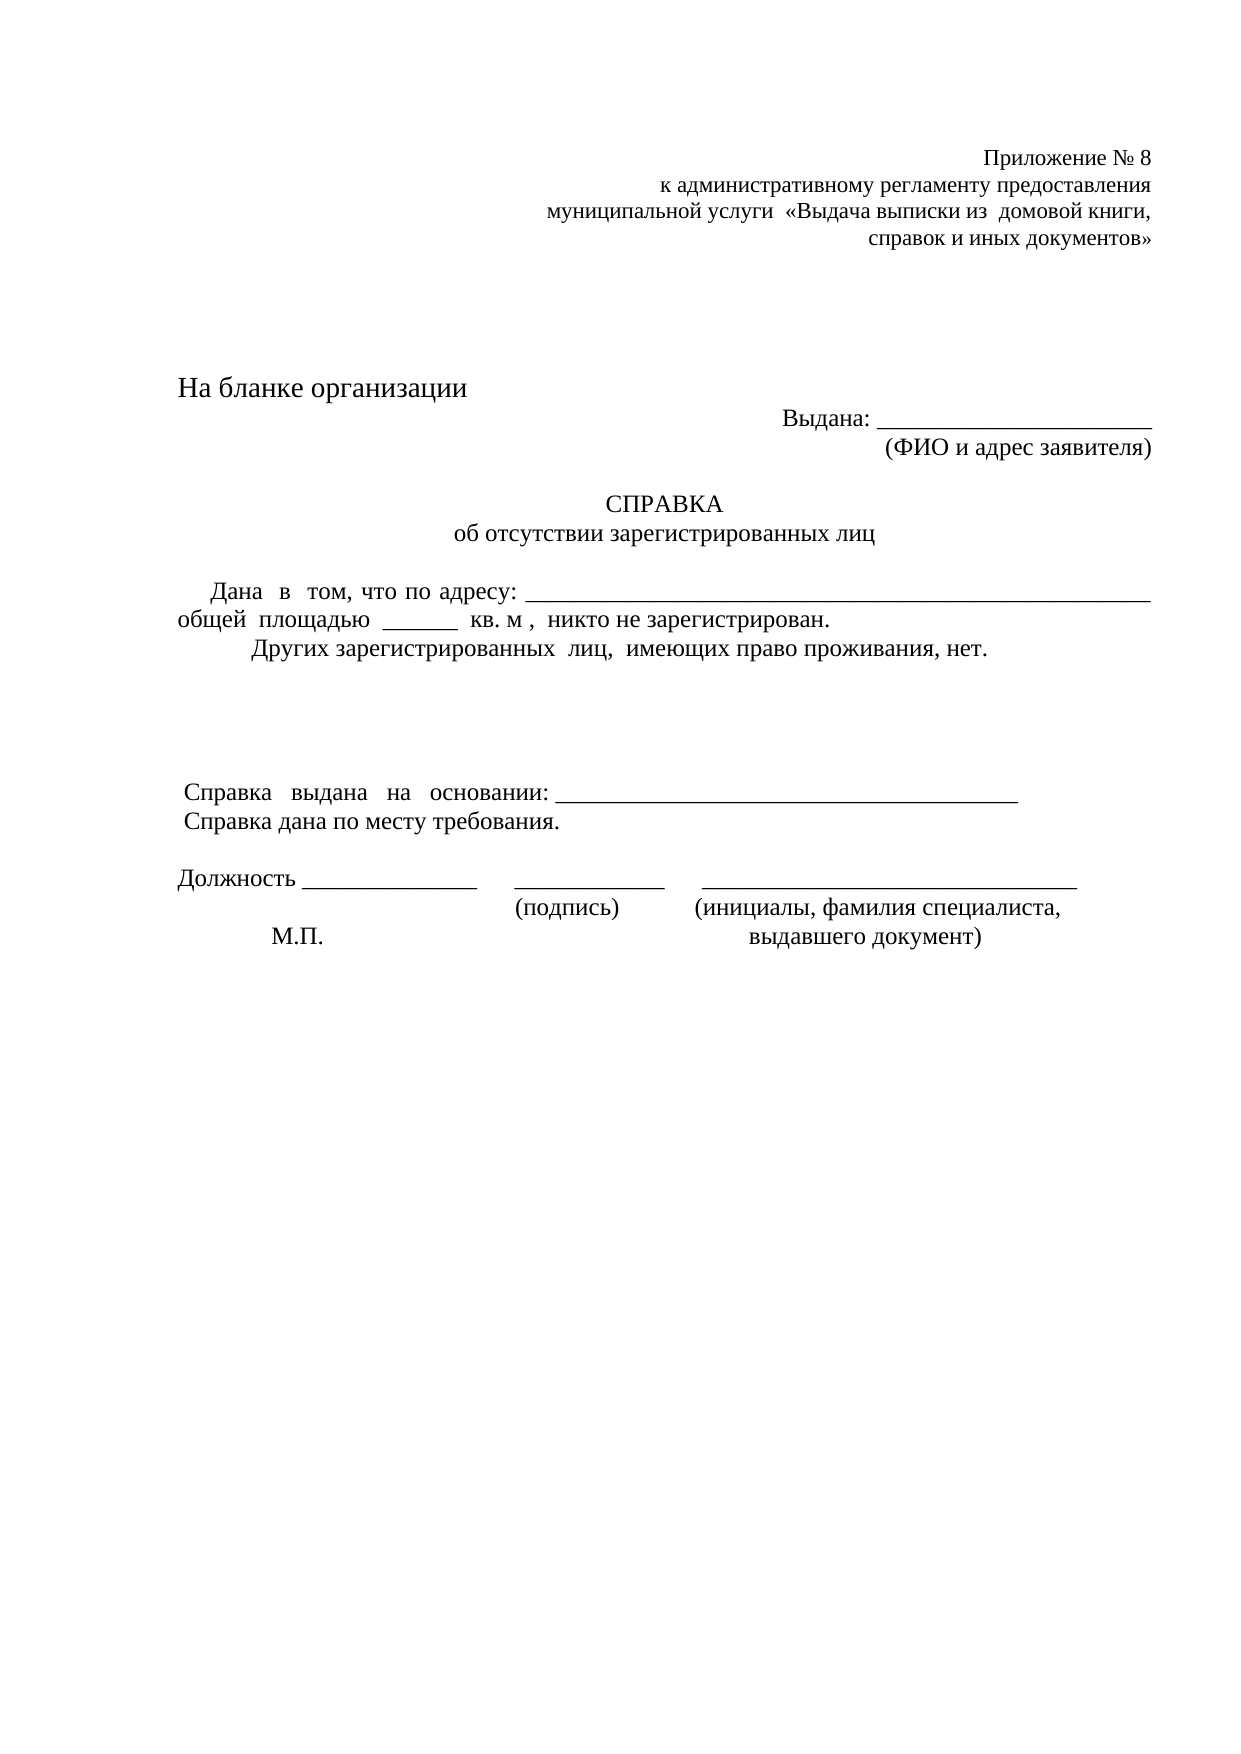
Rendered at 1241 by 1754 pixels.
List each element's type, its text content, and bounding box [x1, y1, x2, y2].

text к административному регламенту предоставления [177, 171, 1152, 197]
subtitle Дана в том, что по адресу: __________________________________________________ общей площадью ______ кв. м , никто не зарегистрирован. [177, 576, 1152, 633]
text об отсутствии зарегистрированных лиц [177, 518, 1152, 547]
subtitle Справка выдана на основании: _____________________________________ [177, 777, 1152, 806]
text СПРАВКА [177, 489, 1152, 518]
text Других зарегистрированных лиц, имеющих право проживания, нет. [177, 633, 1152, 662]
text На бланке организации [177, 370, 1152, 403]
subtitle Справка дана по месту требования. [177, 806, 1152, 834]
subtitle М.П. выдавшего документ) [177, 921, 1152, 949]
subtitle Выдана: ______________________ (ФИО и адрес заявителя) [177, 403, 1152, 461]
subtitle Должность ______________ ____________ ______________________________ [177, 863, 1152, 892]
text справок и иных документов» [177, 223, 1152, 250]
text Приложение № 8 [177, 144, 1152, 171]
subtitle (подпись) (инициалы, фамилия специалиста, [177, 892, 1152, 921]
text муниципальной услуги «Выдача выписки из домовой книги, [177, 197, 1152, 223]
